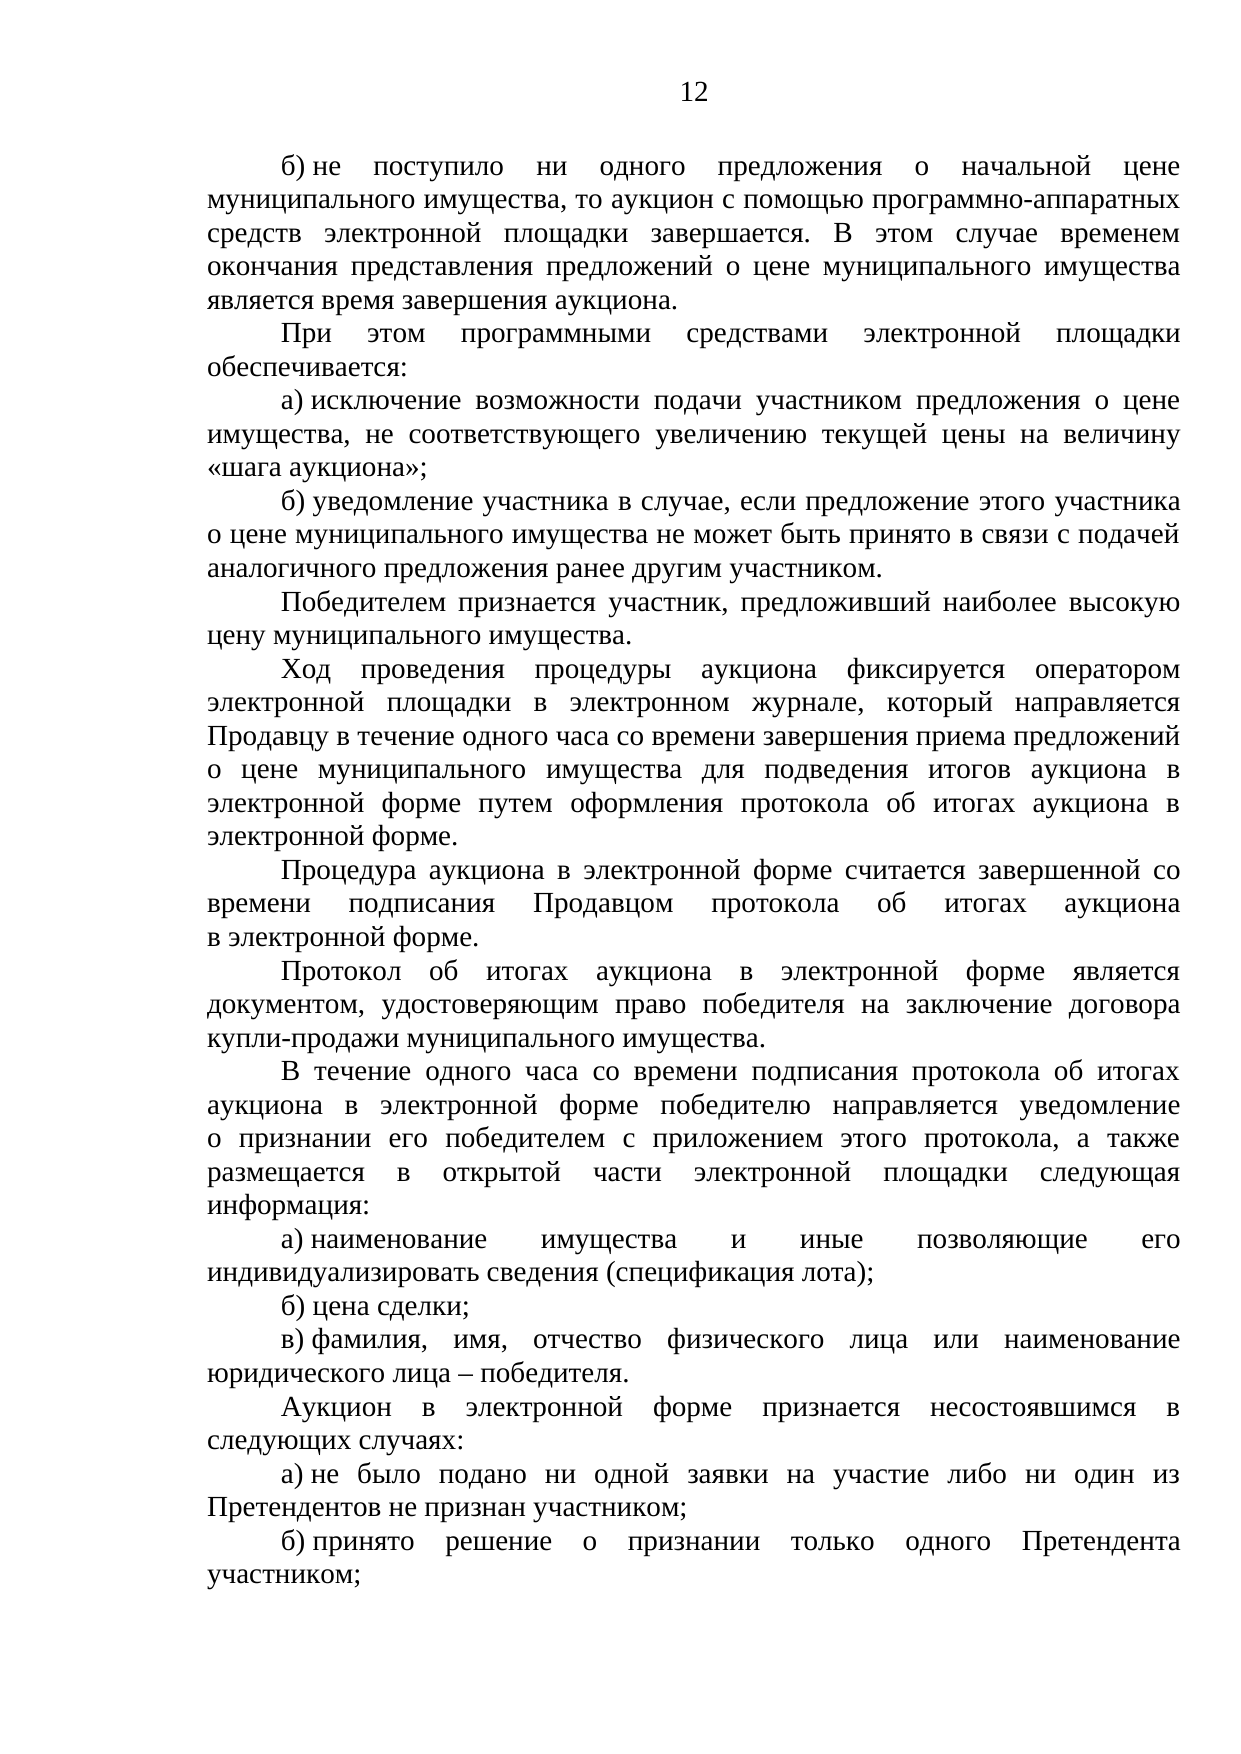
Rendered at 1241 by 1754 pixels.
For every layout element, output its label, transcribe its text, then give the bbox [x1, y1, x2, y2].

text Протокол об итогах аукциона в электронной форме является документом, удостоверяющим право победителя на заключение договора купли-продажи муниципального имущества. [207, 953, 1181, 1053]
text При этом программными средствами электронной площадки обеспечивается: [207, 315, 1181, 382]
text а) не было подано ни одной заявки на участие либо ни один из Претендентов не признан участником; [207, 1456, 1181, 1523]
text б) уведомление участника в случае, если предложение этого участника о цене муниципального имущества не может быть принято в связи с подачей аналогичного предложения ранее другим участником. [207, 483, 1181, 584]
text в) фамилия, имя, отчество физического лица или наименование юридического лица – победителя. [207, 1322, 1181, 1389]
text б) принято решение о признании только одного Претендента участником; [207, 1523, 1181, 1590]
text а) наименование имущества и иные позволяющие его индивидуализировать сведения (спецификация лота); [207, 1221, 1181, 1288]
text В течение одного часа со времени подписания протокола об итогах аукциона в электронной форме победителю направляется уведомление о признании его победителем с приложением этого протокола, а также размещается в открытой части электронной площадки следующая информация: [207, 1053, 1181, 1221]
text б) цена сделки; [207, 1288, 1181, 1322]
text Процедура аукциона в электронной форме считается завершенной со времени подписания Продавцом протокола об итогах аукциона в электронной форме. [207, 852, 1181, 953]
text Победителем признается участник, предложивший наиболее высокую цену муниципального имущества. [207, 584, 1181, 651]
text Аукцион в электронной форме признается несостоявшимся в следующих случаях: [207, 1389, 1181, 1456]
text а) исключение возможности подачи участником предложения о цене имущества, не соответствующего увеличению текущей цены на величину «шага аукциона»; [207, 382, 1181, 483]
text Ход проведения процедуры аукциона фиксируется оператором электронной площадки в электронном журнале, который направляется Продавцу в течение одного часа со времени завершения приема предложений о цене муниципального имущества для подведения итогов аукциона в электронной форме путем оформления протокола об итогах аукциона в электронной форме. [207, 651, 1181, 852]
text б) не поступило ни одного предложения о начальной цене муниципального имущества, то аукцион с помощью программно-аппаратных средств электронной площадки завершается. В этом случае временем окончания представления предложений о цене муниципального имущества является время завершения аукциона. [207, 148, 1181, 315]
